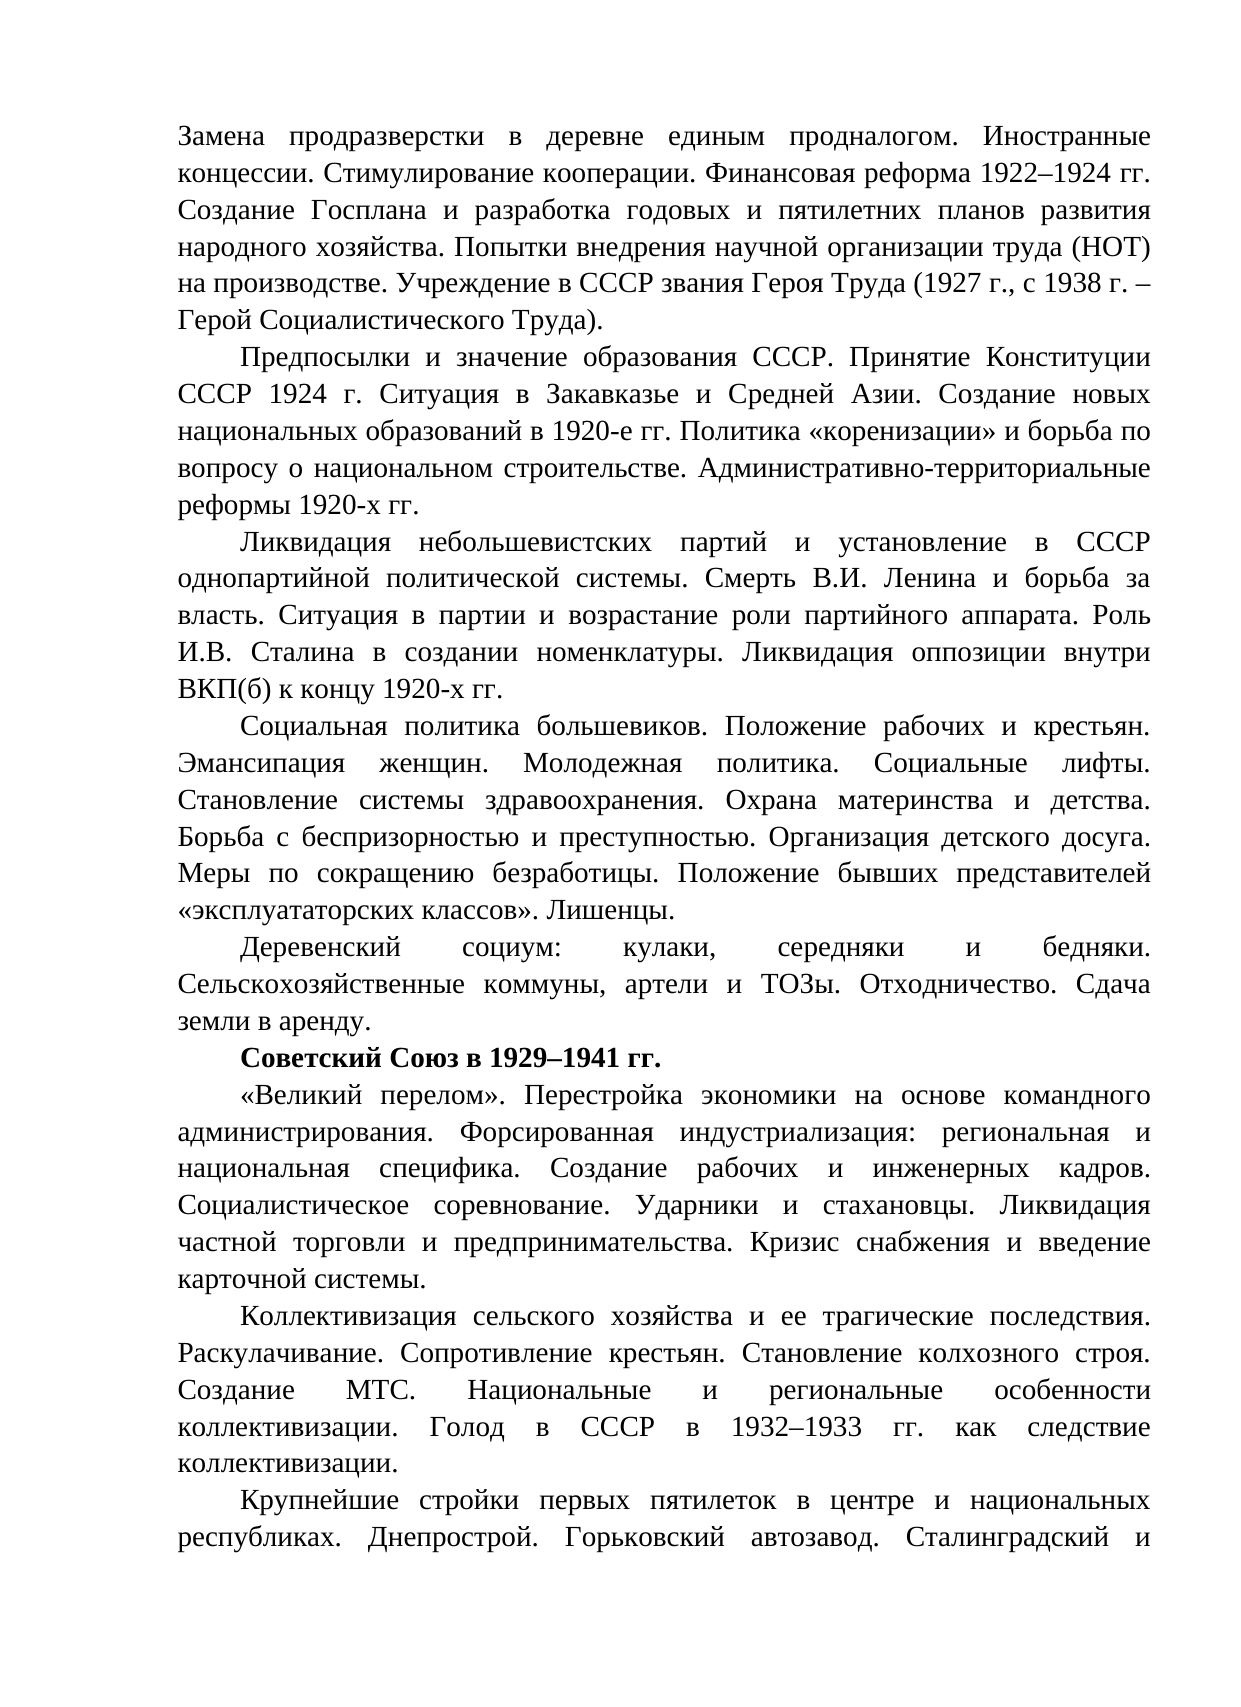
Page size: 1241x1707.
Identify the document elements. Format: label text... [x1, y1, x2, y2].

text Предпосылки и значение образования СССР. Принятие Конституции СССР 1924 г. Ситуация в Закавказье и Средней Азии. Создание новых национальных образований в 1920-е гг. Политика «коренизации» и борьба по вопросу о национальном строительстве. Административно-территориальные реформы 1920‑х гг. [177, 339, 1152, 520]
text Социальная политика большевиков. Положение рабочих и крестьян. Эмансипация женщин. Молодежная политика. Социальные лифты. Становление системы здравоохранения. Охрана материнства и детства. Борьба с беспризорностью и преступностью. Организация детского досуга. Меры по сокращению безработицы. Положение бывших представителей «эксплуататорских классов». Лишенцы. [177, 708, 1152, 926]
text Ликвидация небольшевистских партий и установление в СССР однопартийной политической системы. Смерть В.И. Ленина и борьба за власть. Ситуация в партии и возрастание роли партийного аппарата. Роль И.В. Сталина в создании номенклатуры. Ликвидация оппозиции внутри ВКП(б) к концу 1920‑х гг. [177, 524, 1152, 705]
text Деревенский социум: кулаки, середняки и бедняки. Сельскохозяйственные коммуны, артели и ТОЗы. Отходничество. Сдача земли в аренду. [177, 929, 1152, 1037]
text «Великий перелом». Перестройка экономики на основе командного администрирования. Форсированная индустриализация: региональная и национальная специфика. Создание рабочих и инженерных кадров. Социалистическое соревнование. Ударники и стахановцы. Ликвидация частной торговли и предпринимательства. Кризис снабжения и введение карточной системы. [177, 1077, 1152, 1295]
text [177, 1482, 1152, 1553]
text Коллективизация сельского хозяйства и ее трагические последствия. Раскулачивание. Сопротивление крестьян. Становление колхозного строя. Создание МТС. Национальные и региональные особенности коллективизации. Голод в СССР в 1932–1933 гг. как следствие коллективизации. [177, 1298, 1152, 1479]
text Советский Союз в 1929–1941 гг. [177, 1040, 1152, 1073]
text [177, 118, 1152, 336]
